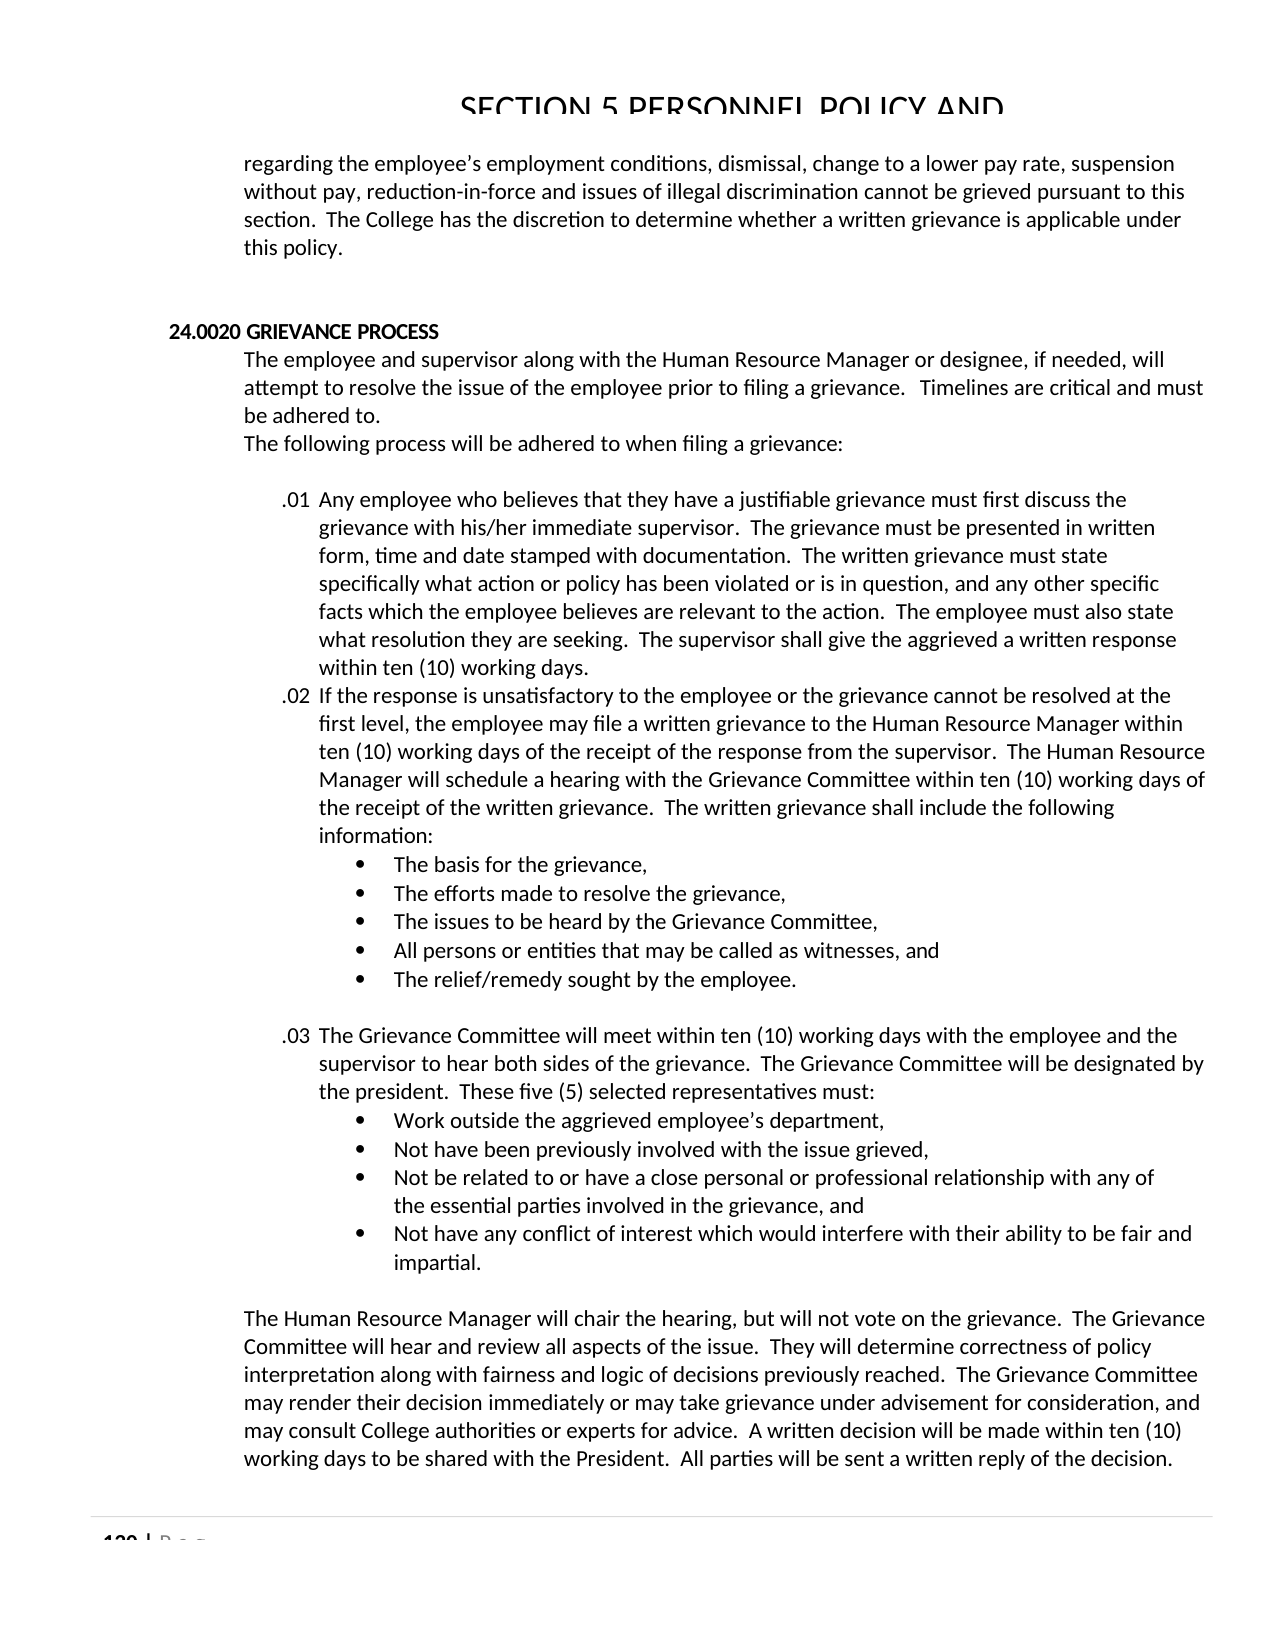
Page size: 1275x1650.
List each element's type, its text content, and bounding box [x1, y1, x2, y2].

text The following process will be adhered to when filing a grievance: [244, 429, 1223, 457]
list Not be related to or have a close personal or professional relationship with any of the essential parties involved in the grievance, and [356, 1163, 1190, 1219]
text regarding the employee’s employment conditions, dismissal, change to a lower pay rate, suspension without pay, reduction-in-force and issues of illegal discrimination cannot be grieved pursuant to this section. The College has the discretion to determine whether a written grievance is applicable under this policy. [244, 149, 1190, 261]
list The basis for the grievance, [356, 849, 1223, 879]
list If the response is unsatisfactory to the employee or the grievance cannot be resolved at the first level, the employee may file a written grievance to the Human Resource Manager within ten (10) working days of the receipt of the response from the supervisor. The Human Resource Manager will schedule a hearing with the Grievance Committee within ten (10) working days of the receipt of the written grievance. The written grievance shall include the following information: [281, 681, 1206, 849]
text The employee and supervisor along with the Human Resource Manager or designee, if needed, will attempt to resolve the issue of the employee prior to filing a grievance. Timelines are critical and must be adhered to. [244, 345, 1209, 429]
list The Grievance Committee will meet within ten (10) working days with the employee and the supervisor to hear both sides of the grievance. The Grievance Committee will be designated by the president. These five (5) selected representatives must: [281, 1021, 1206, 1105]
list Not have been previously involved with the issue grieved, [356, 1134, 1223, 1163]
list Any employee who believes that they have a justifiable grievance must first discuss the grievance with his/her immediate supervisor. The grievance must be presented in written form, time and date stamped with documentation. The written grievance must state specifically what action or policy has been violated or is in question, and any other specific facts which the employee believes are relevant to the action. The employee must also state what resolution they are seeking. The supervisor shall give the aggrieved a written response within ten (10) working days. [281, 485, 1208, 681]
list The issues to be heard by the Grievance Committee, [356, 907, 1223, 935]
text 24.0020 GRIEVANCE PROCESS [169, 317, 1223, 345]
list The efforts made to resolve the grievance, [356, 879, 1223, 907]
list Not have any conflict of interest which would interfere with their ability to be fair and impartial. [356, 1219, 1192, 1276]
text The Human Resource Manager will chair the hearing, but will not vote on the grievance. The Grievance Committee will hear and review all aspects of the issue. They will determine correctness of policy interpretation along with fairness and logic of decisions previously reached. The Grievance Committee may render their decision immediately or may take grievance under advisement for consideration, and may consult College authorities or experts for advice. A written decision will be made within ten (10) working days to be shared with the President. All parties will be sent a written reply of the decision. [244, 1304, 1223, 1472]
list The relief/remedy sought by the employee. [356, 964, 1223, 993]
list All persons or entities that may be called as witnesses, and [356, 935, 1223, 964]
list Work outside the aggrieved employee’s department, [356, 1105, 1223, 1134]
